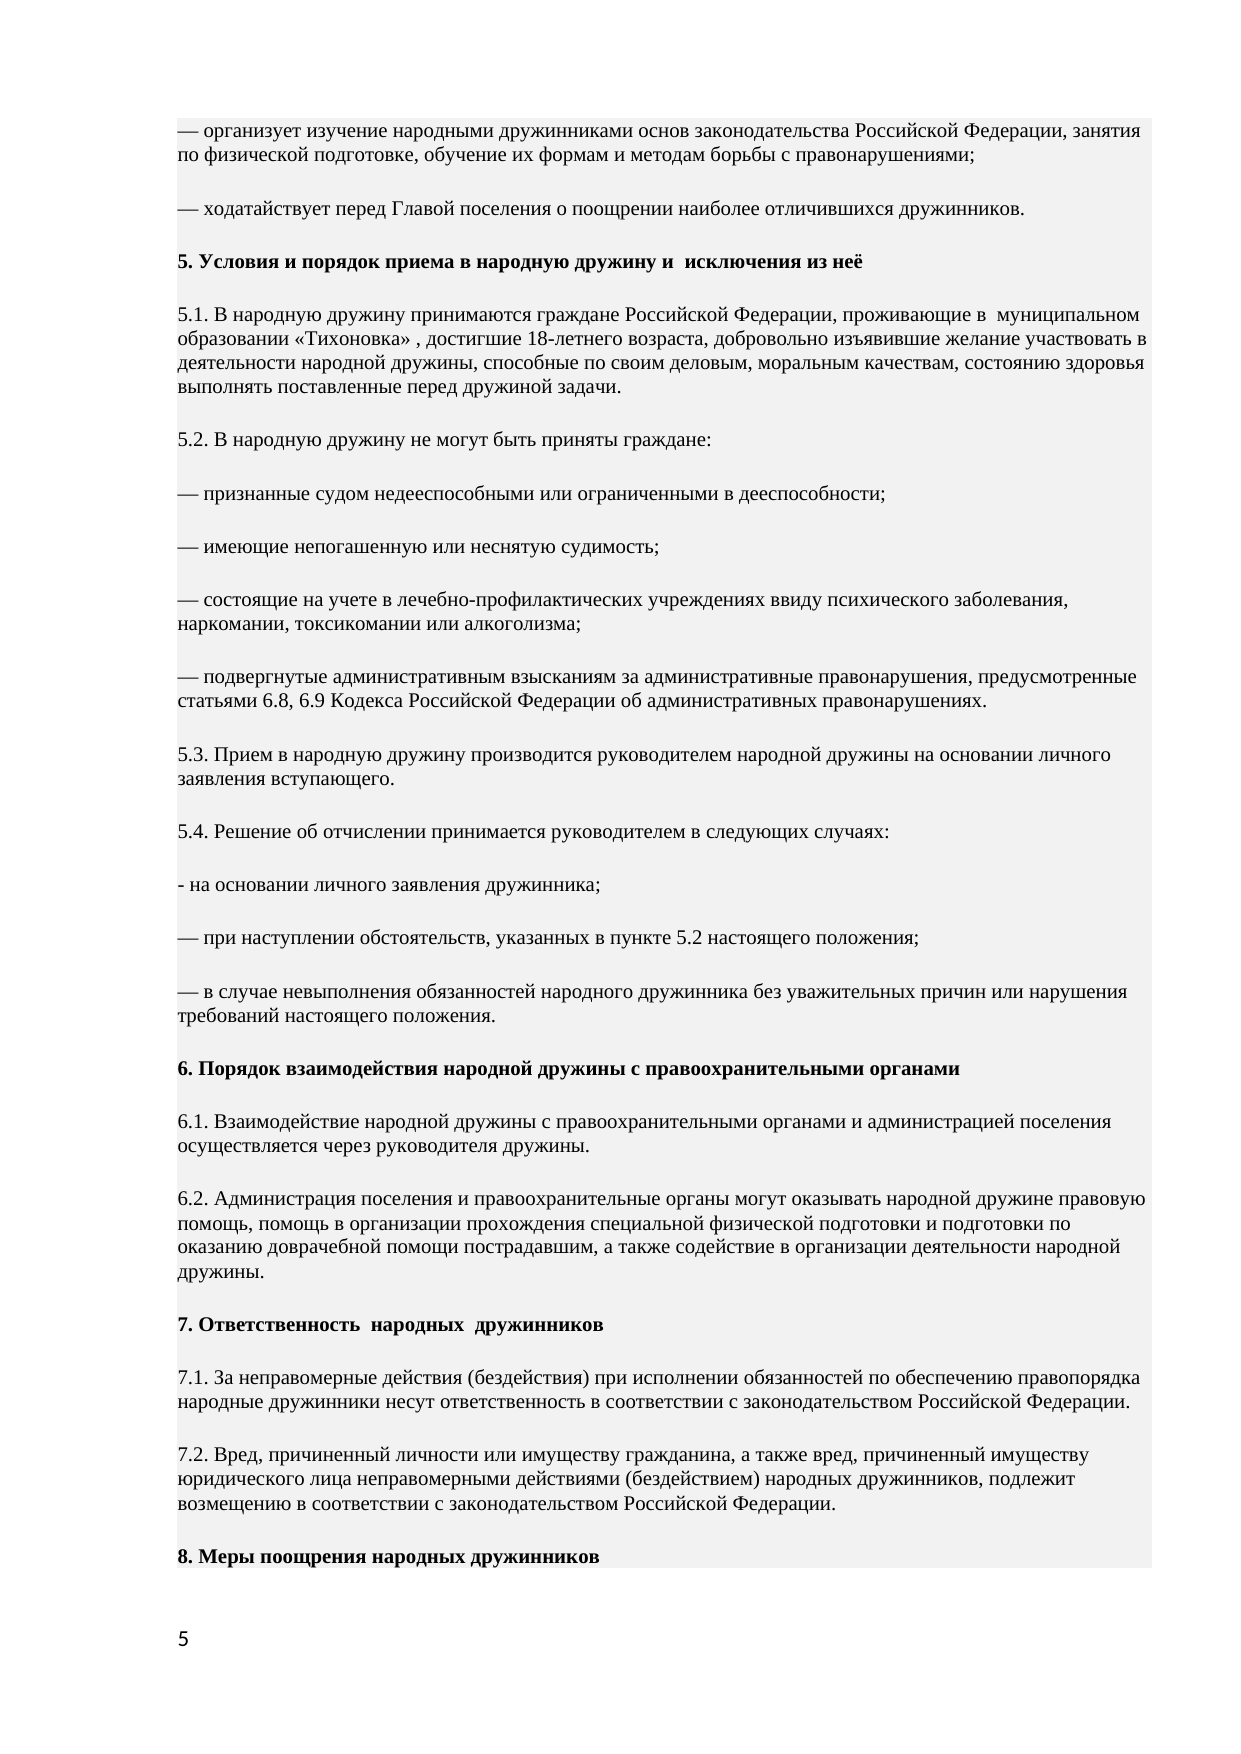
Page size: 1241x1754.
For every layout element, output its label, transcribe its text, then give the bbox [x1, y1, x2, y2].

text 6.1. Взаимодействие народной дружины с правоохранительными органами и администрацией поселения осуществляется через руководителя дружины. [177, 1109, 1152, 1157]
text — в случае невыполнения обязанностей народного дружинника без уважительных причин или нарушения требований настоящего положения. [177, 978, 1152, 1027]
text - на основании личного заявления дружинника; [177, 872, 1152, 896]
text — состоящие на учете в лечебно-профилактических учреждениях ввиду психического заболевания, наркомании, токсикомании или алкоголизма; [177, 587, 1152, 635]
text 8. Меры поощрения народных дружинников [177, 1544, 1152, 1568]
text 7.1. За неправомерные действия (бездействия) при исполнении обязанностей по обеспечению правопорядка народные дружинники несут ответственность в соответствии с законодательством Российской Федерации. [177, 1365, 1152, 1413]
text 5.2. В народную дружину не могут быть приняты граждане: [177, 427, 1152, 451]
text 5. Условия и порядок приема в народную дружину и исключения из неё [177, 249, 1152, 273]
text — организует изучение народными дружинниками основ законодательства Российской Федерации, занятия по физической подготовке, обучение их формам и методам борьбы с правонарушениями; [177, 118, 1152, 166]
text 5.3. Прием в народную дружину производится руководителем народной дружины на основании личного заявления вступающего. [177, 742, 1152, 790]
text — подвергнутые административным взысканиям за административные правонарушения, предусмотренные статьями 6.8, 6.9 Кодекса Российской Федерации об административных правонарушениях. [177, 664, 1152, 712]
text — имеющие непогашенную или неснятую судимость; [177, 534, 1152, 558]
text 7. Ответственность народных дружинников [177, 1312, 1152, 1336]
text 5.1. В народную дружину принимаются граждане Российской Федерации, проживающие в муниципальном образовании «Тихоновка» , достигшие 18-летнего возраста, добровольно изъявившие желание участвовать в деятельности народной дружины, способные по своим деловым, моральным качествам, состоянию здоровья выполнять поставленные перед дружиной задачи. [177, 302, 1152, 398]
text — при наступлении обстоятельств, указанных в пункте 5.2 настоящего положения; [177, 925, 1152, 949]
text 6. Порядок взаимодействия народной дружины с правоохранительными органами [177, 1056, 1152, 1080]
text — ходатайствует перед Главой поселения о поощрении наиболее отличившихся дружинников. [177, 195, 1152, 219]
text 7.2. Вред, причиненный личности или имуществу гражданина, а также вред, причиненный имуществу юридического лица неправомерными действиями (бездействием) народных дружинников, подлежит возмещению в соответствии с законодательством Российской Федерации. [177, 1442, 1152, 1514]
text 5.4. Решение об отчислении принимается руководителем в следующих случаях: [177, 819, 1152, 843]
text 6.2. Администрация поселения и правоохранительные органы могут оказывать народной дружине правовую помощь, помощь в организации прохождения специальной физической подготовки и подготовки по оказанию доврачебной помощи пострадавшим, а также содействие в организации деятельности народной дружины. [177, 1186, 1152, 1283]
text — признанные судом недееспособными или ограниченными в дееспособности; [177, 481, 1152, 504]
